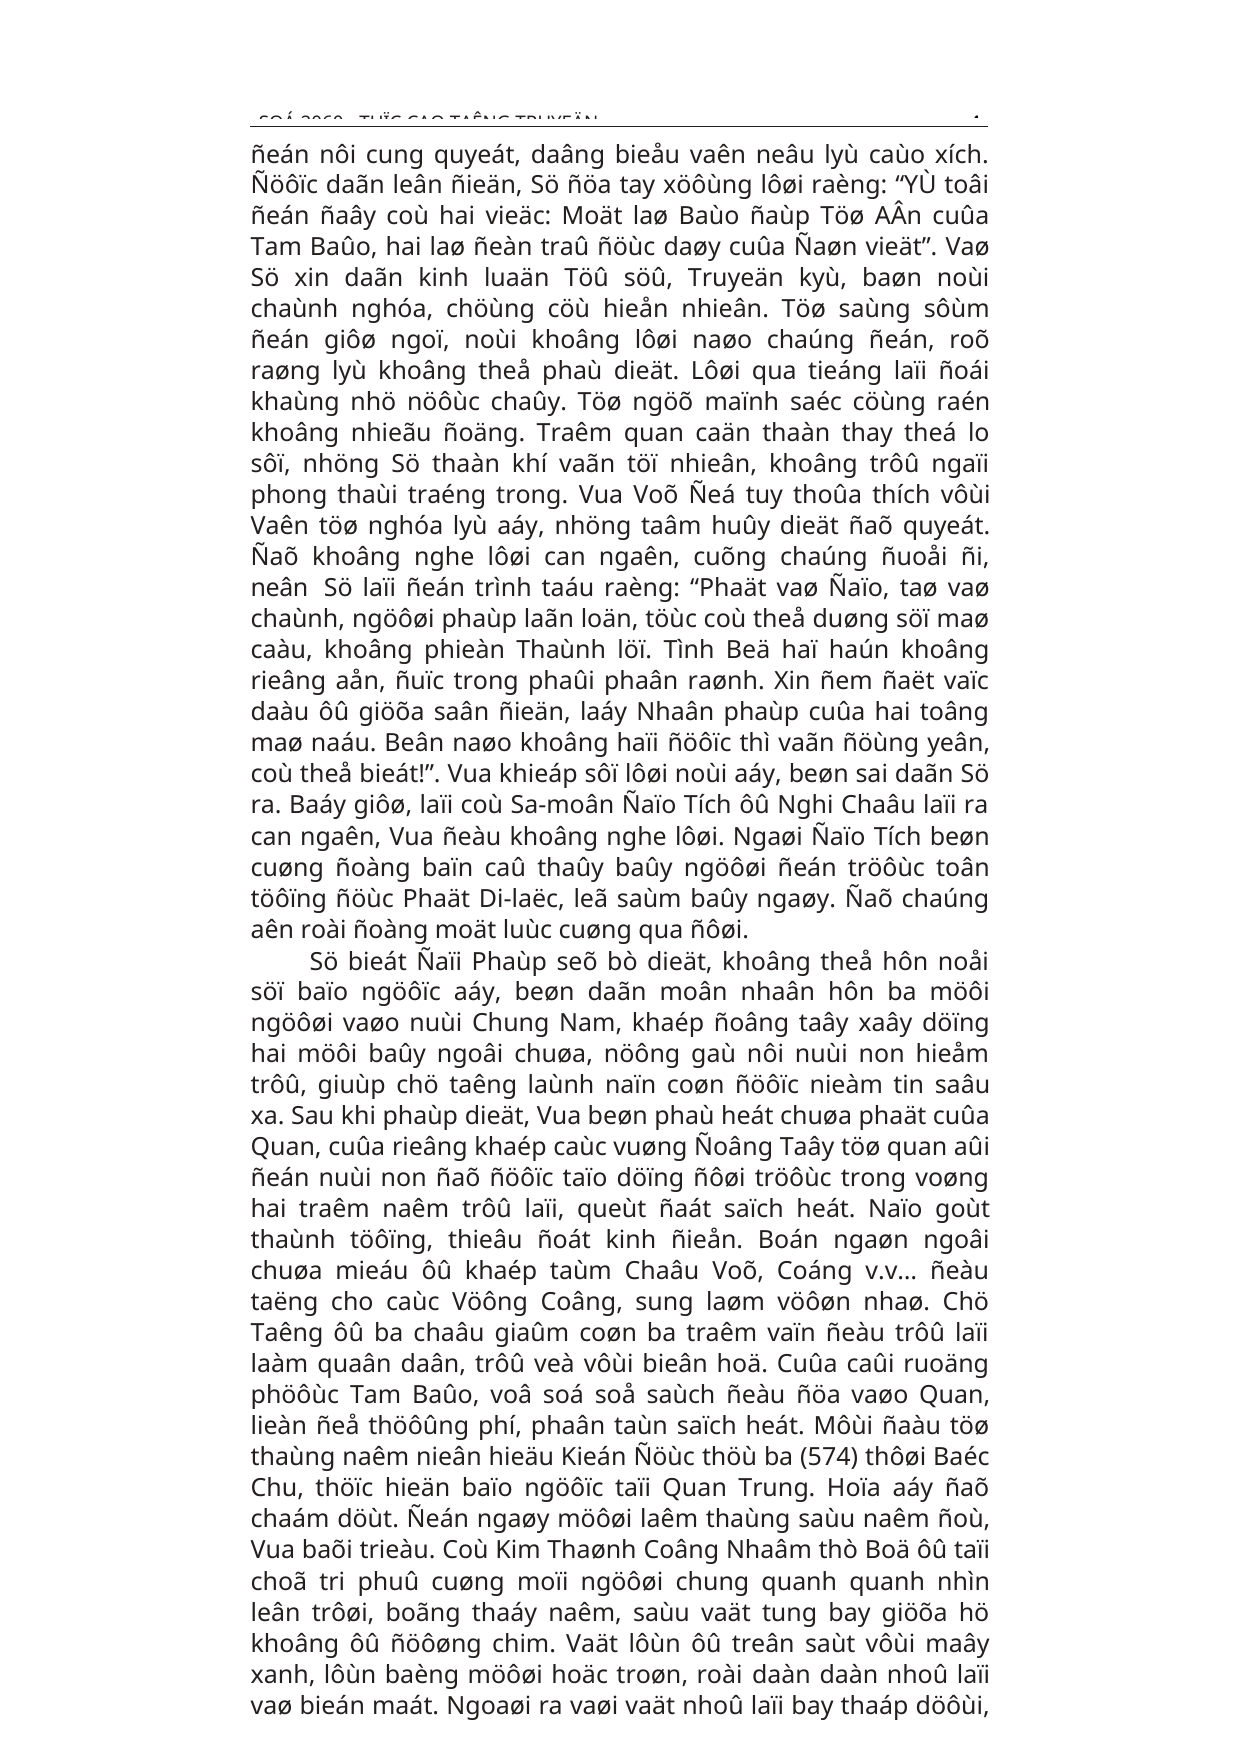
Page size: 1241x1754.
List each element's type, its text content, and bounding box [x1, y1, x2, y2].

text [250, 945, 990, 1721]
text ñeán nôi cung quyeát, daâng bieåu vaên neâu lyù caùo xích. Ñöôïc daãn leân ñieän, Sö ñöa tay xöôùng lôøi raèng: “YÙ toâi ñeán ñaây coù hai vieäc: Moät laø Baùo ñaùp Töø AÂn cuûa Tam Baûo, hai laø ñeàn traû ñöùc daøy cuûa Ñaøn vieät”. Vaø Sö xin daãn kinh luaän Töû söû, Truyeän kyù, baøn noùi chaùnh nghóa, chöùng cöù hieån nhieân. Töø saùng sôùm ñeán giôø ngoï, noùi khoâng lôøi naøo chaúng ñeán, roõ raøng lyù khoâng theå phaù dieät. Lôøi qua tieáng laïi ñoái khaùng nhö nöôùc chaûy. Töø ngöõ maïnh saéc cöùng raén khoâng nhieãu ñoäng. Traêm quan caän thaàn thay theá lo sôï, nhöng Sö thaàn khí vaãn töï nhieân, khoâng trôû ngaïi phong thaùi traéng trong. Vua Voõ Ñeá tuy thoûa thích vôùi Vaên töø nghóa lyù aáy, nhöng taâm huûy dieät ñaõ quyeát. Ñaõ khoâng nghe lôøi can ngaên, cuõng chaúng ñuoåi ñi, neân Sö laïi ñeán trình taáu raèng: “Phaät vaø Ñaïo, taø vaø chaùnh, ngöôøi phaùp laãn loän, töùc coù theå duøng söï maø caàu, khoâng phieàn Thaùnh löï. Tình Beä haï haún khoâng rieâng aån, ñuïc trong phaûi phaân raønh. Xin ñem ñaët vaïc daàu ôû giöõa saân ñieän, laáy Nhaân phaùp cuûa hai toâng maø naáu. Beân naøo khoâng haïi ñöôïc thì vaãn ñöùng yeân, coù theå bieát!”. Vua khieáp sôï lôøi noùi aáy, beøn sai daãn Sö ra. Baáy giôø, laïi coù Sa-moân Ñaïo Tích ôû Nghi Chaâu laïi ra can ngaên, Vua ñeàu khoâng nghe lôøi. Ngaøi Ñaïo Tích beøn cuøng ñoàng baïn caû thaûy baûy ngöôøi ñeán tröôùc toân töôïng ñöùc Phaät Di-laëc, leã saùm baûy ngaøy. Ñaõ chaúng aên roài ñoàng moät luùc cuøng qua ñôøi. [250, 138, 990, 945]
